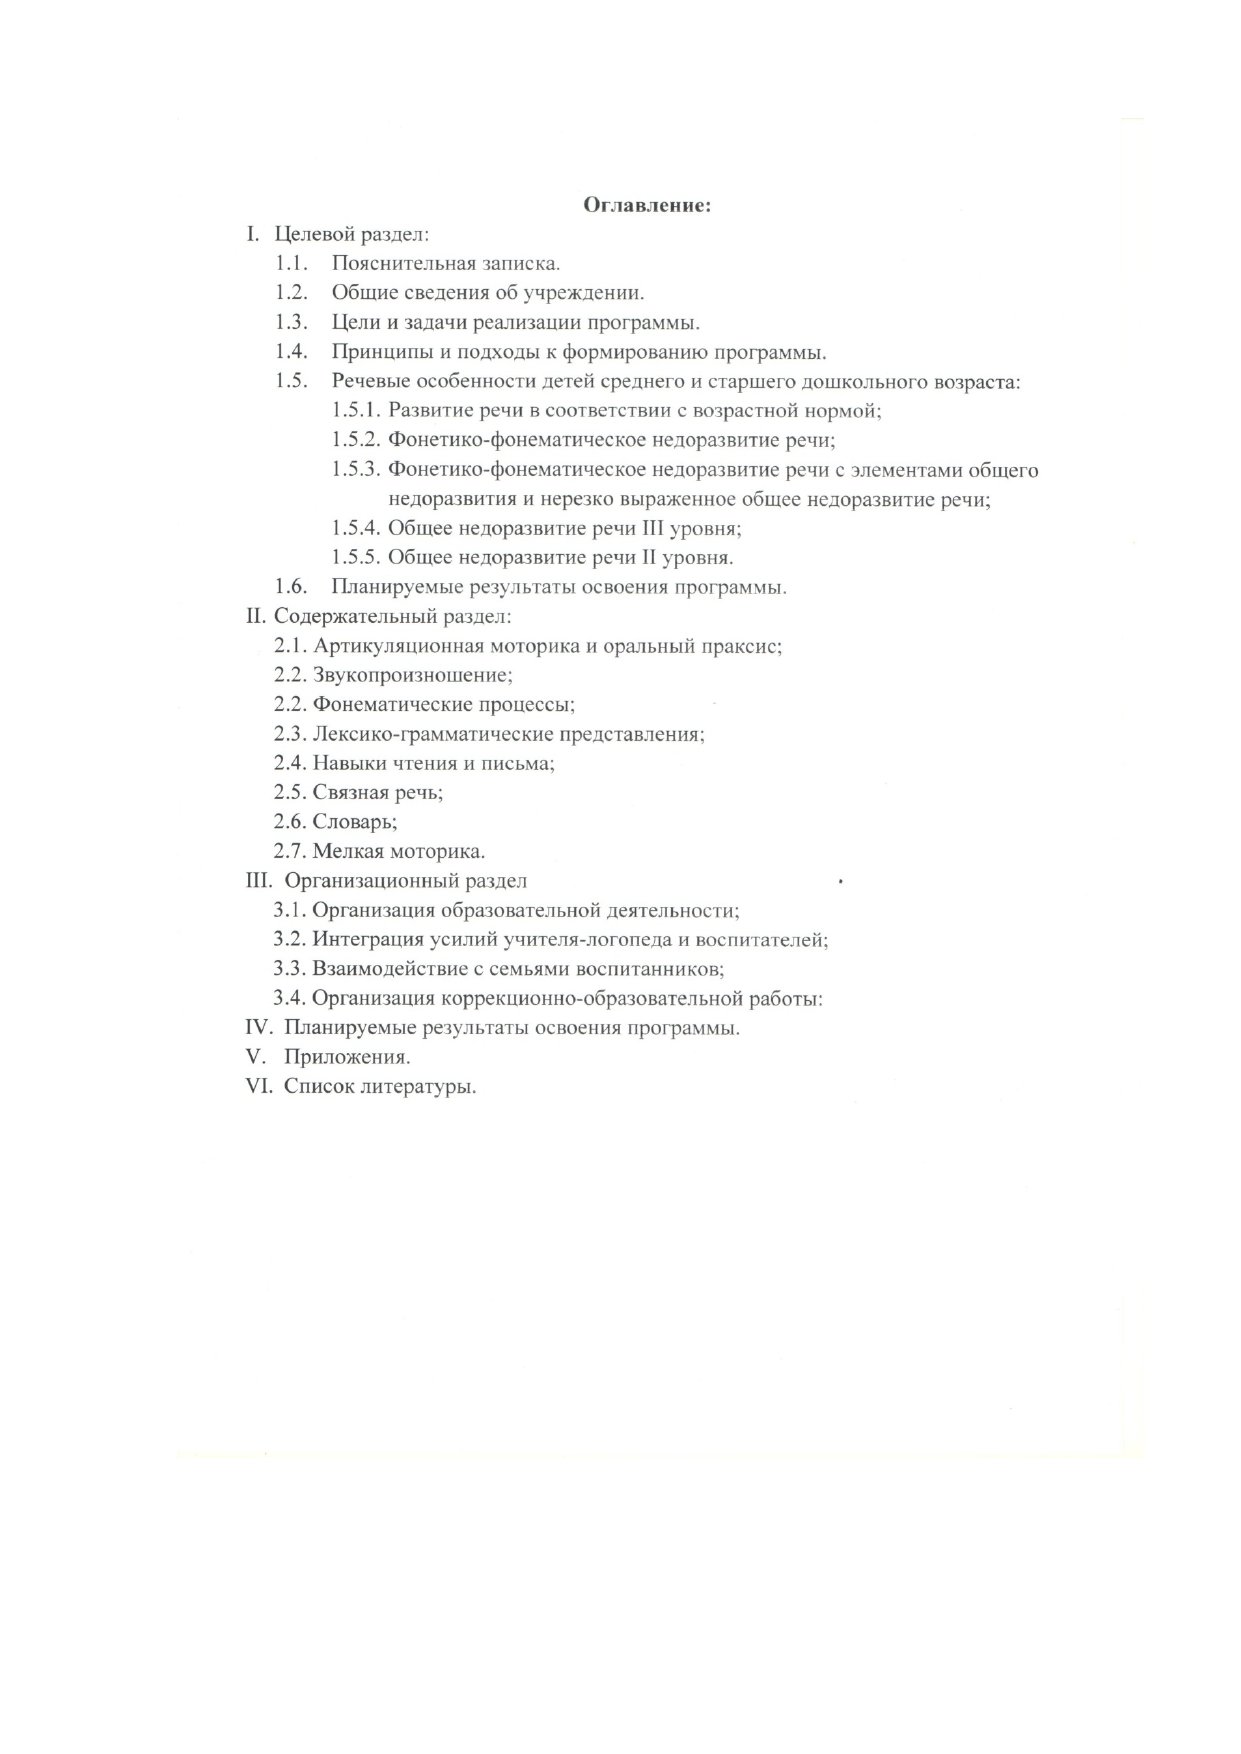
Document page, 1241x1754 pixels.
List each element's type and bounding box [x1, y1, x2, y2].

picture [177, 118, 1152, 1458]
